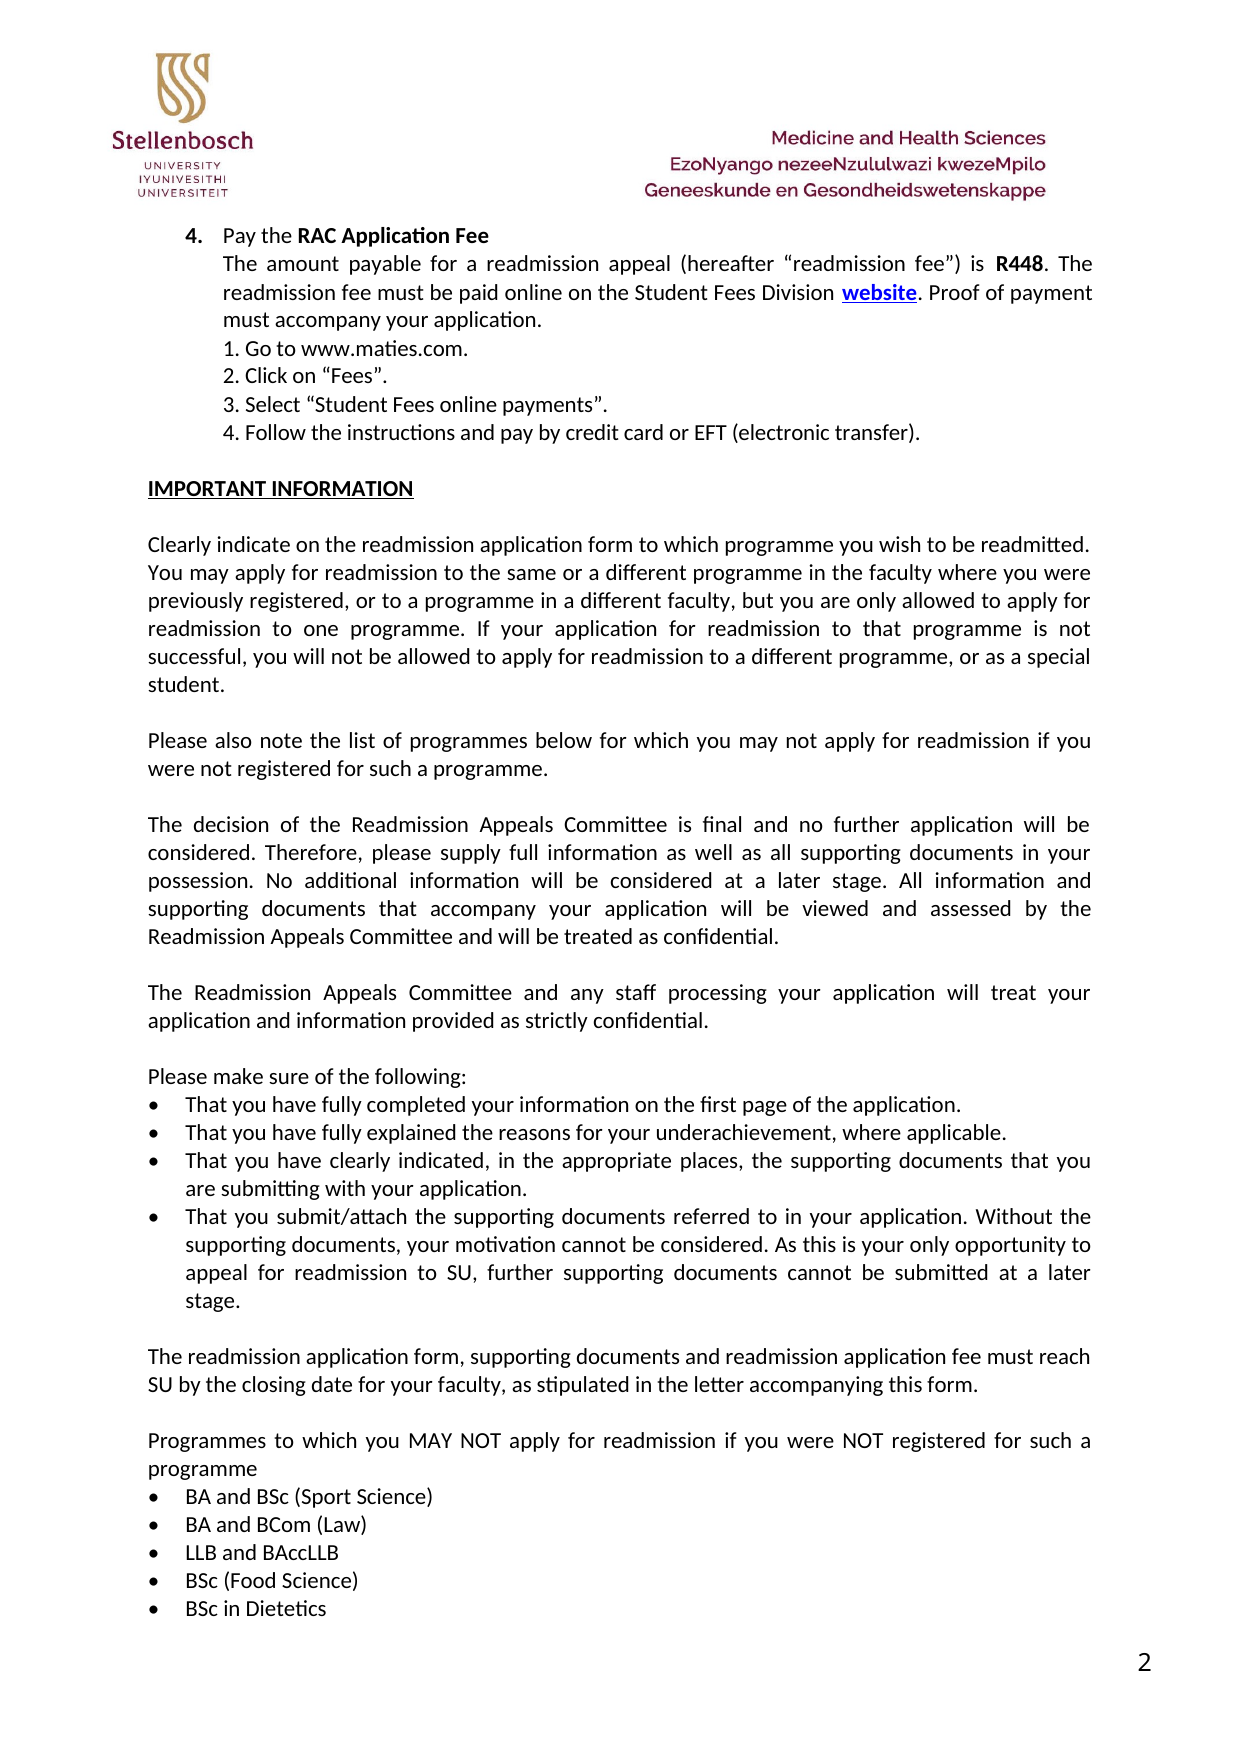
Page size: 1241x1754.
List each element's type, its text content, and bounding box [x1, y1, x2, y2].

list That you submit/attach the supporting documents referred to in your application. Without the supporting documents, your motivation cannot be considered. As this is your only opportunity to appeal for readmission to SU, further supporting documents cannot be submitted at a later stage. [148, 1202, 1093, 1314]
text 4. Follow the instructions and pay by credit card or EFT (electronic transfer). [223, 418, 1093, 446]
list BA and BSc (Sport Science) [148, 1482, 1093, 1511]
list That you have fully explained the reasons for your underachievement, where applicable. [148, 1118, 1093, 1146]
list Pay the RAC Application Fee [185, 222, 1093, 249]
text Programmes to which you MAY NOT apply for readmission if you were NOT registered for such a programme [148, 1426, 1093, 1482]
text 3. Select “Student Fees online payments”. [223, 390, 1093, 418]
list LLB and BAccLLB [148, 1538, 1093, 1567]
list That you have fully completed your information on the first page of the application. [148, 1090, 1093, 1118]
list BSc (Food Science) [148, 1567, 1093, 1594]
text Please make sure of the following: [148, 1062, 1093, 1090]
text The Readmission Appeals Committee and any staff processing your application will treat your application and information provided as strictly confidential. [148, 978, 1093, 1034]
list That you have clearly indicated, in the appropriate places, the supporting documents that you are submitting with your application. [148, 1146, 1093, 1202]
list BA and BCom (Law) [148, 1511, 1093, 1538]
text 1. Go to www.maties.com. [223, 334, 1093, 362]
text IMPORTANT INFORMATION [148, 474, 1093, 502]
text Please also note the list of programmes below for which you may not apply for readmission if you were not registered for such a programme. [148, 726, 1093, 782]
text The amount payable for a readmission appeal (hereafter “readmission fee”) is R448. The readmission fee must be paid online on the Student Fees Division website. Proof of payment must accompany your application. [223, 249, 1093, 334]
text The readmission application form, supporting documents and readmission application fee must reach SU by the closing date for your faculty, as stipulated in the letter accompanying this form. [148, 1342, 1093, 1398]
picture [88, 44, 1067, 209]
text The decision of the Readmission Appeals Committee is final and no further application will be considered. Therefore, please supply full information as well as all supporting documents in your possession. No additional information will be considered at a later stage. All information and supporting documents that accompany your application will be viewed and assessed by the Readmission Appeals Committee and will be treated as confidential. [148, 810, 1093, 950]
text 2. Click on “Fees”. [223, 362, 1093, 390]
text Clearly indicate on the readmission application form to which programme you wish to be readmitted. You may apply for readmission to the same or a different programme in the faculty where you were previously registered, or to a programme in a different faculty, but you are only allowed to apply for readmission to one programme. If your application for readmission to that programme is not successful, you will not be allowed to apply for readmission to a different programme, or as a special student. [148, 530, 1093, 698]
list BSc in Dietetics [148, 1594, 1093, 1623]
